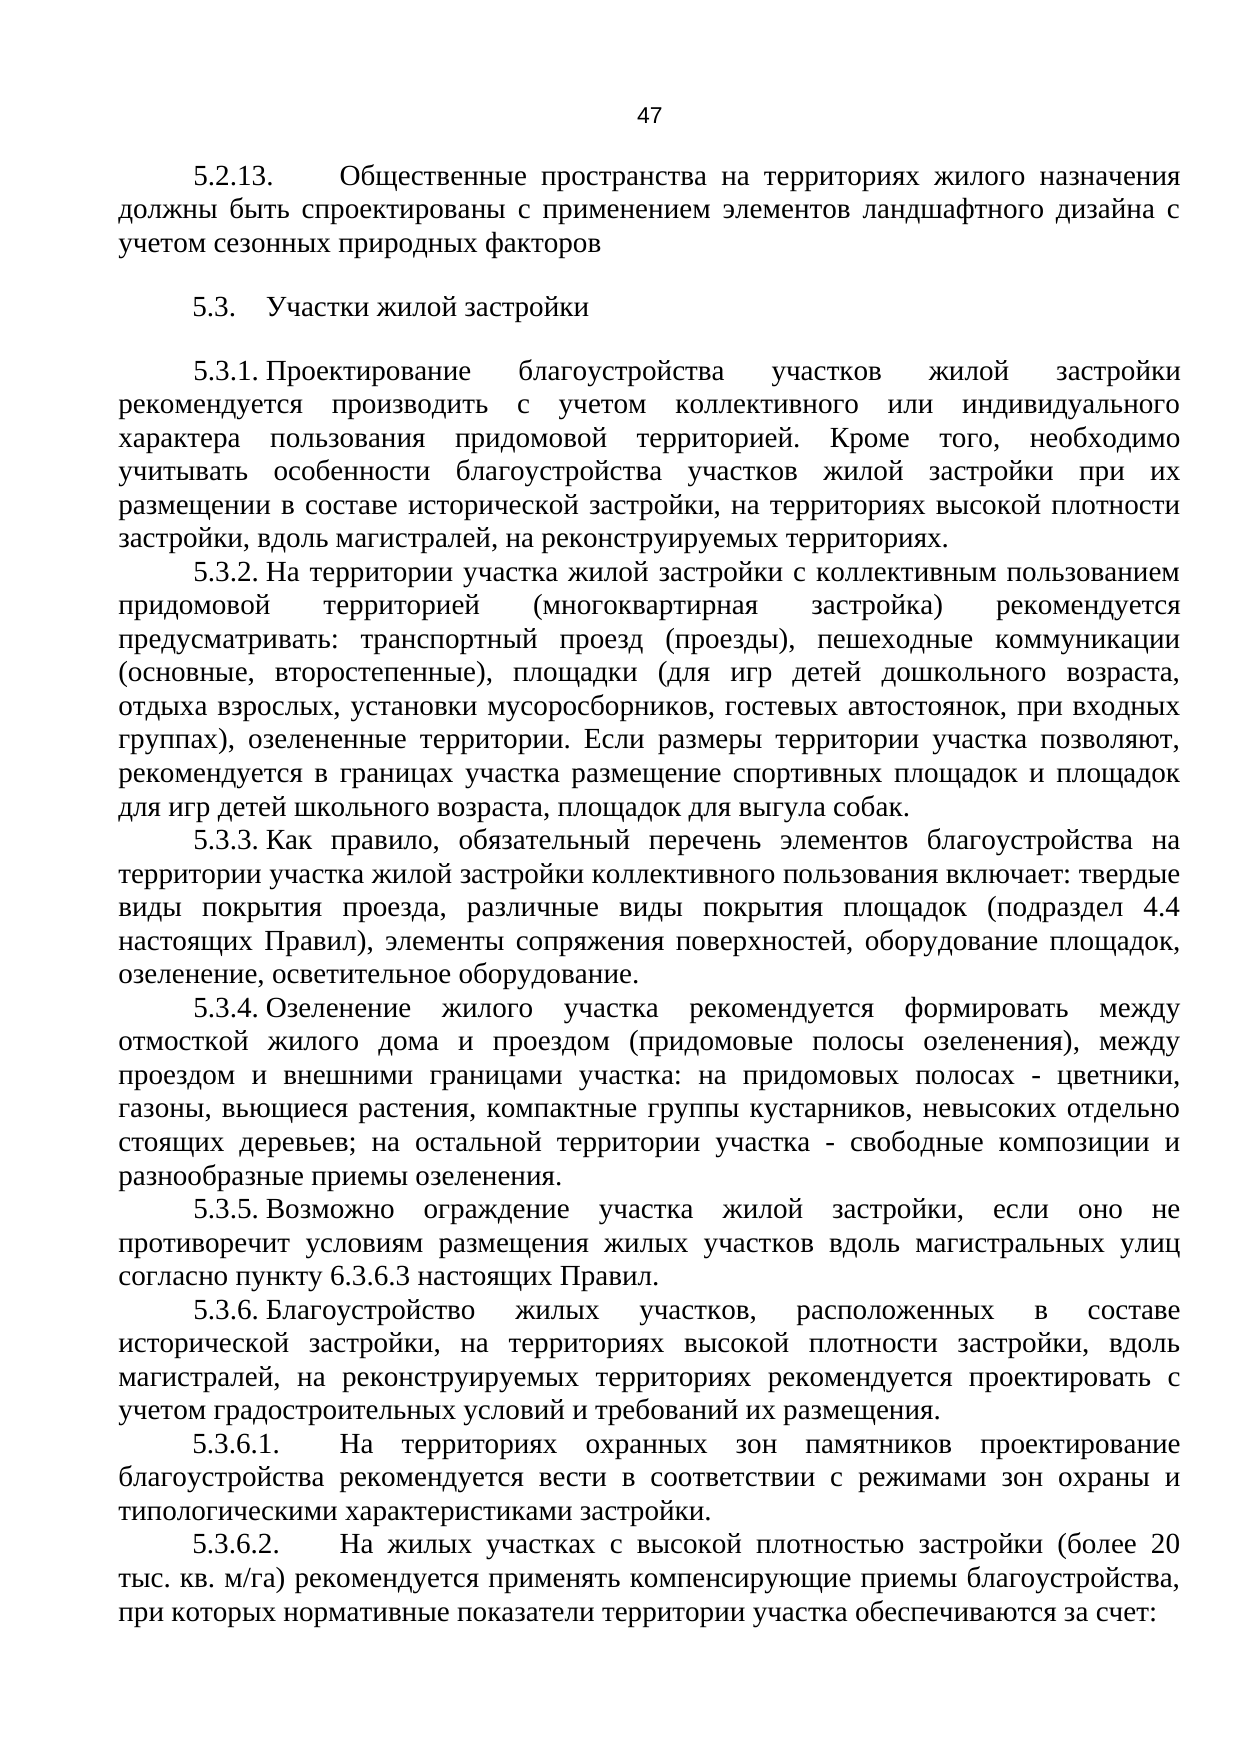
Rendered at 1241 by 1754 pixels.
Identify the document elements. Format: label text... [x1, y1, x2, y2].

list Участки жилой застройки [118, 289, 1181, 322]
list Проектирование благоустройства участков жилой застройки рекомендуется производить с учетом коллективного или индивидуального характера пользования придомовой территорией. Кроме того, необходимо учитывать особенности благоустройства участков жилой застройки при их размещении в составе исторической застройки, на территориях высокой плотности застройки, вдоль магистралей, на реконструируемых территориях. [118, 353, 1181, 554]
list Озеленение жилого участка рекомендуется формировать между отмосткой жилого дома и проездом (придомовые полосы озеленения), между проездом и внешними границами участка: на придомовых полосах - цветники, газоны, вьющиеся растения, компактные группы кустарников, невысоких отдельно стоящих деревьев; на остальной территории участка - свободные композиции и разнообразные приемы озеленения. [118, 990, 1181, 1191]
list Благоустройство жилых участков, расположенных в составе исторической застройки, на территориях высокой плотности застройки, вдоль магистралей, на реконструируемых территориях рекомендуется проектировать с учетом градостроительных условий и требований их размещения. [118, 1292, 1181, 1426]
list Общественные пространства на территориях жилого назначения должны быть спроектированы с применением элементов ландшафтного дизайна с учетом сезонных природных факторов [118, 158, 1181, 259]
list На территории участка жилой застройки с коллективным пользованием придомовой территорией (многоквартирная застройка) рекомендуется предусматривать: транспортный проезд (проезды), пешеходные коммуникации (основные, второстепенные), площадки (для игр детей дошкольного возраста, отдыха взрослых, установки мусоросборников, гостевых автостоянок, при входных группах), озелененные территории. Если размеры территории участка позволяют, рекомендуется в границах участка размещение спортивных площадок и площадок для игр детей школьного возраста, площадок для выгула собак. [118, 554, 1181, 822]
list На жилых участках с высокой плотностью застройки (более 20 тыс. кв. м/га) рекомендуется применять компенсирующие приемы благоустройства, при которых нормативные показатели территории участка обеспечиваются за счет: [118, 1527, 1181, 1627]
list На территориях охранных зон памятников проектирование благоустройства рекомендуется вести в соответствии с режимами зон охраны и типологическими характеристиками застройки. [118, 1426, 1181, 1527]
list Возможно ограждение участка жилой застройки, если оно не противоречит условиям размещения жилых участков вдоль магистральных улиц согласно пункту 6.3.6.3 настоящих Правил. [118, 1191, 1181, 1292]
list Как правило, обязательный перечень элементов благоустройства на территории участка жилой застройки коллективного пользования включает: твердые виды покрытия проезда, различные виды покрытия площадок (подраздел 4.4 настоящих Правил), элементы сопряжения поверхностей, оборудование площадок, озеленение, осветительное оборудование. [118, 822, 1181, 990]
